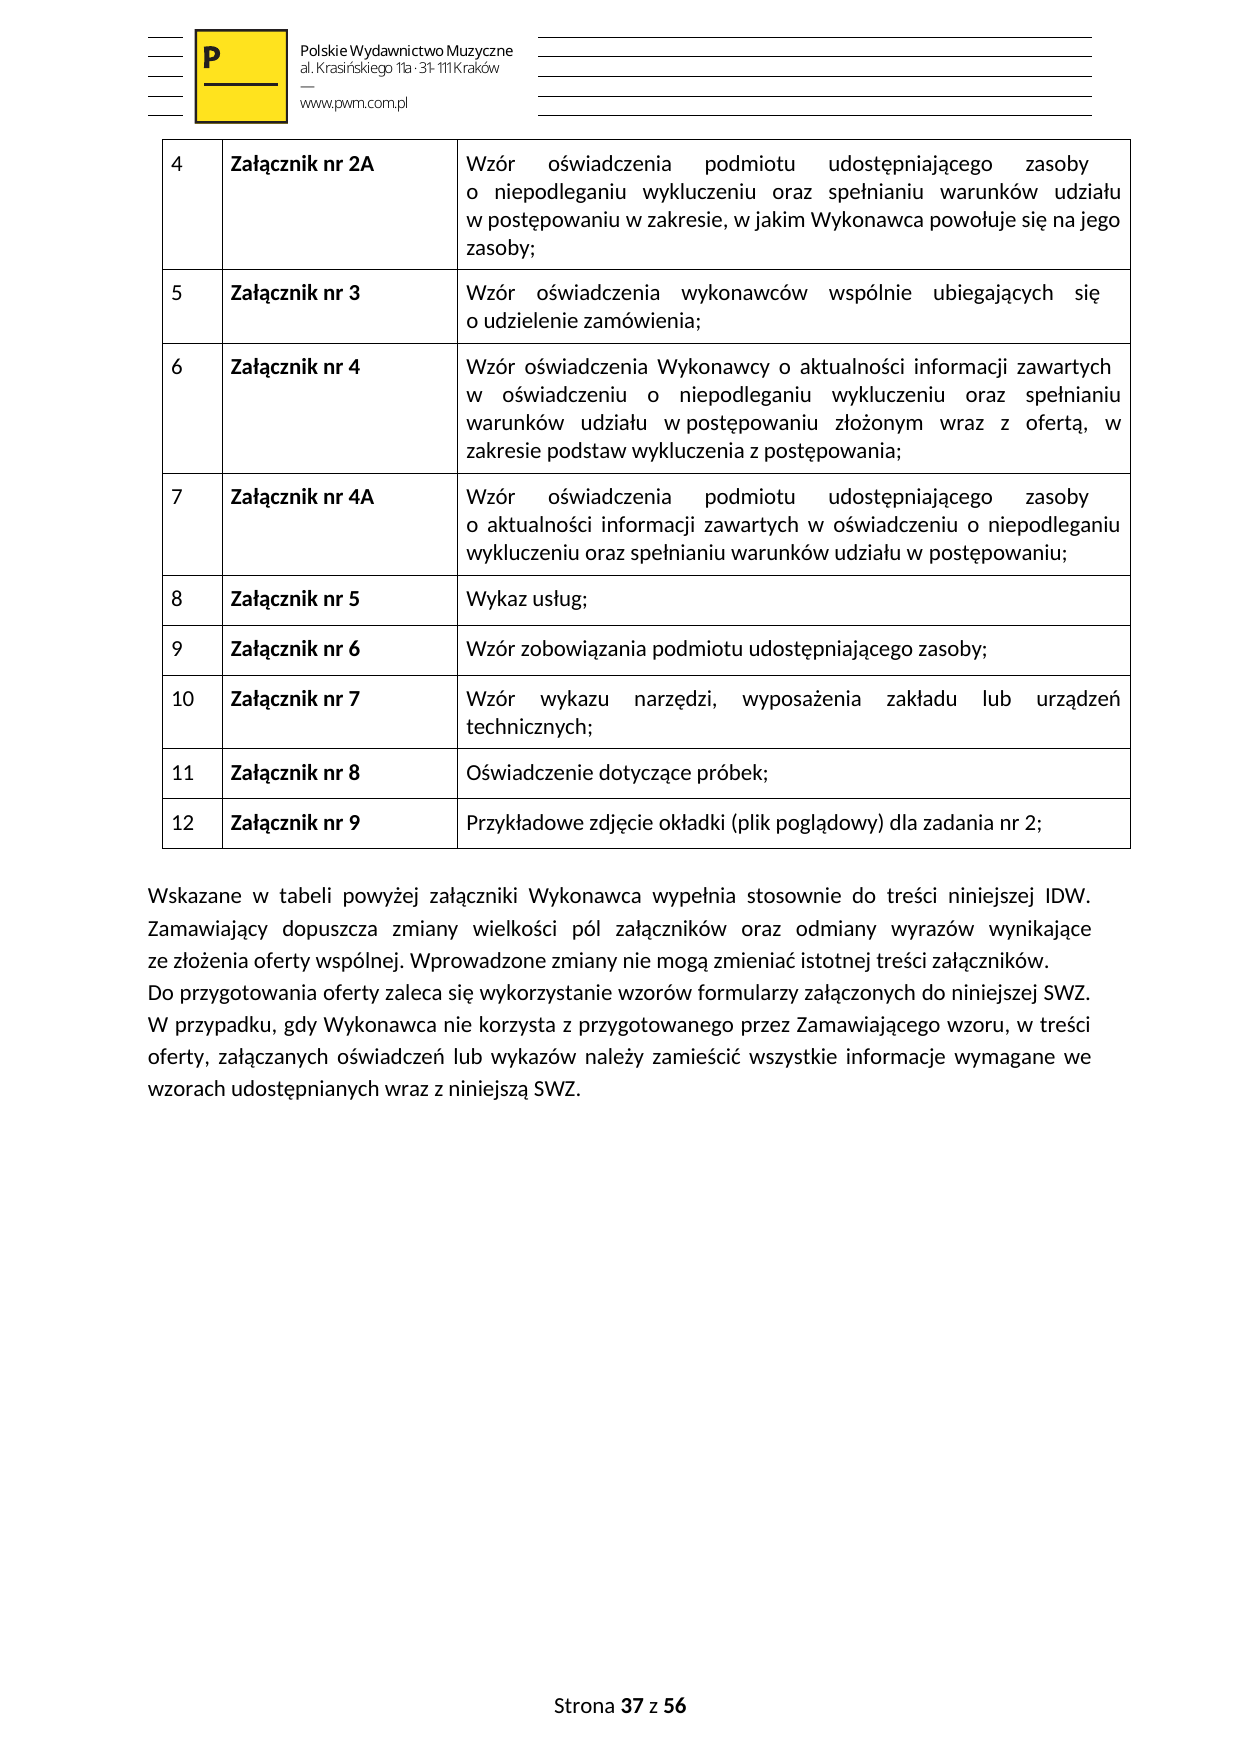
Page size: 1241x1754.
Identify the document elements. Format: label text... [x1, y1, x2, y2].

table_cell Wzór oświadczenia wykonawców wspólnie ubiegających się o udzielenie zamówienia; [458, 270, 1130, 343]
table_cell Wzór wykazu narzędzi, wyposażenia zakładu lub urządzeń technicznych; [458, 676, 1130, 748]
table_cell 11 [163, 749, 222, 798]
table_cell Wzór oświadczenia Wykonawcy o aktualności informacji zawartych w oświadczeniu o niepodleganiu wykluczeniu oraz spełnianiu warunków udziału w postępowaniu złożonym wraz z ofertą, w zakresie podstaw wykluczenia z postępowania; [458, 344, 1130, 473]
table_cell 12 [163, 799, 222, 848]
table_cell Załącznik nr 7 [223, 676, 457, 748]
table_cell 4 [163, 140, 222, 269]
table_cell Wzór oświadczenia podmiotu udostępniającego zasoby o niepodleganiu wykluczeniu oraz spełnianiu warunków udziału w postępowaniu w zakresie, w jakim Wykonawca powołuje się na jego zasoby; [458, 140, 1130, 269]
table_cell 9 [163, 626, 222, 674]
text Wskazane w tabeli powyżej załączniki Wykonawca wypełnia stosownie do treści niniejszej IDW. Zamawiający dopuszcza zmiany wielkości pól załączników oraz odmiany wyrazów wynikające ze złożenia oferty wspólnej. Wprowadzone zmiany nie mogą zmieniać istotnej treści załączników. [148, 881, 1093, 974]
table_cell 8 [163, 576, 222, 624]
table_cell Załącznik nr 9 [223, 799, 457, 848]
table_cell 6 [163, 344, 222, 473]
table_cell Załącznik nr 8 [223, 749, 457, 798]
table_cell Załącznik nr 2A [223, 140, 457, 269]
table_cell 7 [163, 474, 222, 574]
table_cell Oświadczenie dotyczące próbek; [458, 749, 1130, 798]
table_cell 5 [163, 270, 222, 343]
table_cell Załącznik nr 6 [223, 626, 457, 674]
text Do przygotowania oferty zaleca się wykorzystanie wzorów formularzy załączonych do niniejszej SWZ. W przypadku, gdy Wykonawca nie korzysta z przygotowanego przez Zamawiającego wzoru, w treści oferty, załączanych oświadczeń lub wykazów należy zamieścić wszystkie informacje wymagane we wzorach udostępnianych wraz z niniejszą SWZ. [148, 978, 1093, 1103]
table_cell 10 [163, 676, 222, 748]
table_cell Załącznik nr 5 [223, 576, 457, 624]
table_cell Przykładowe zdjęcie okładki (plik poglądowy) dla zadania nr 2; [458, 799, 1130, 848]
table_cell Wzór oświadczenia podmiotu udostępniającego zasoby o aktualności informacji zawartych w oświadczeniu o niepodleganiu wykluczeniu oraz spełnianiu warunków udziału w postępowaniu; [458, 474, 1130, 574]
table_cell Załącznik nr 3 [223, 270, 457, 343]
table_cell Załącznik nr 4 [223, 344, 457, 473]
table_cell Załącznik nr 4A [223, 474, 457, 574]
table_cell Wykaz usług; [458, 576, 1130, 624]
table_cell Wzór zobowiązania podmiotu udostępniającego zasoby; [458, 626, 1130, 674]
